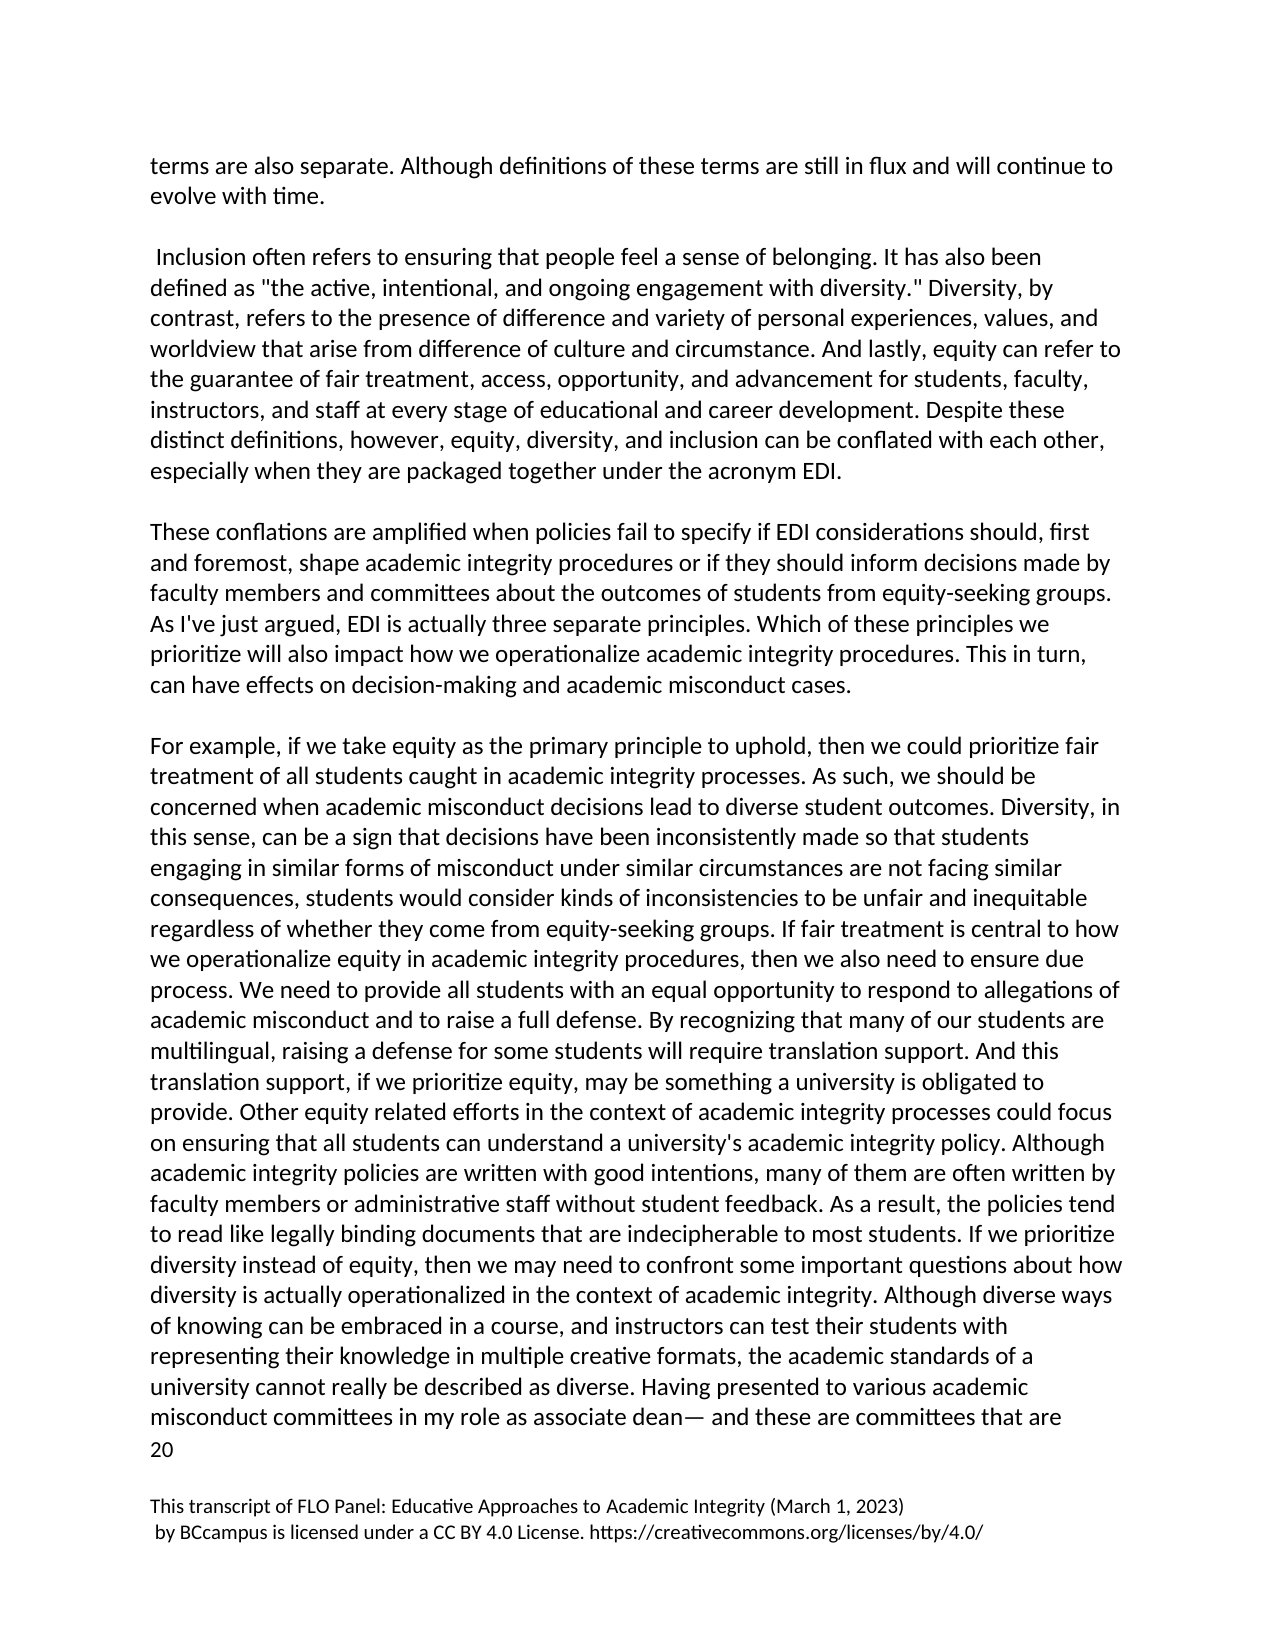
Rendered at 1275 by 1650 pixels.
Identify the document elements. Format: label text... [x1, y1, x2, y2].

text These conflations are amplified when policies fail to specify if EDI considerations should, first and foremost, shape academic integrity procedures or if they should inform decisions made by faculty members and committees about the outcomes of students from equity-seeking groups. As I've just argued, EDI is actually three separate principles. Which of these principles we prioritize will also impact how we operationalize academic integrity procedures. This in turn, can have effects on decision-making and academic misconduct cases. [853, 516, 1125, 699]
text Inclusion often refers to ensuring that people feel a sense of belonging. It has also been defined as "the active, intentional, and ongoing engagement with diversity." Diversity, by contrast, refers to the presence of difference and variety of personal experiences, values, and worldview that arise from difference of culture and circumstance. And lastly, equity can refer to the guarantee of fair treatment, access, opportunity, and advancement for students, faculty, instructors, and staff at every stage of educational and career development. Despite these distinct definitions, however, equity, diversity, and inclusion can be conflated with each other, especially when they are packaged together under the acronym EDI. [843, 242, 1125, 486]
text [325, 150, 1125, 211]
